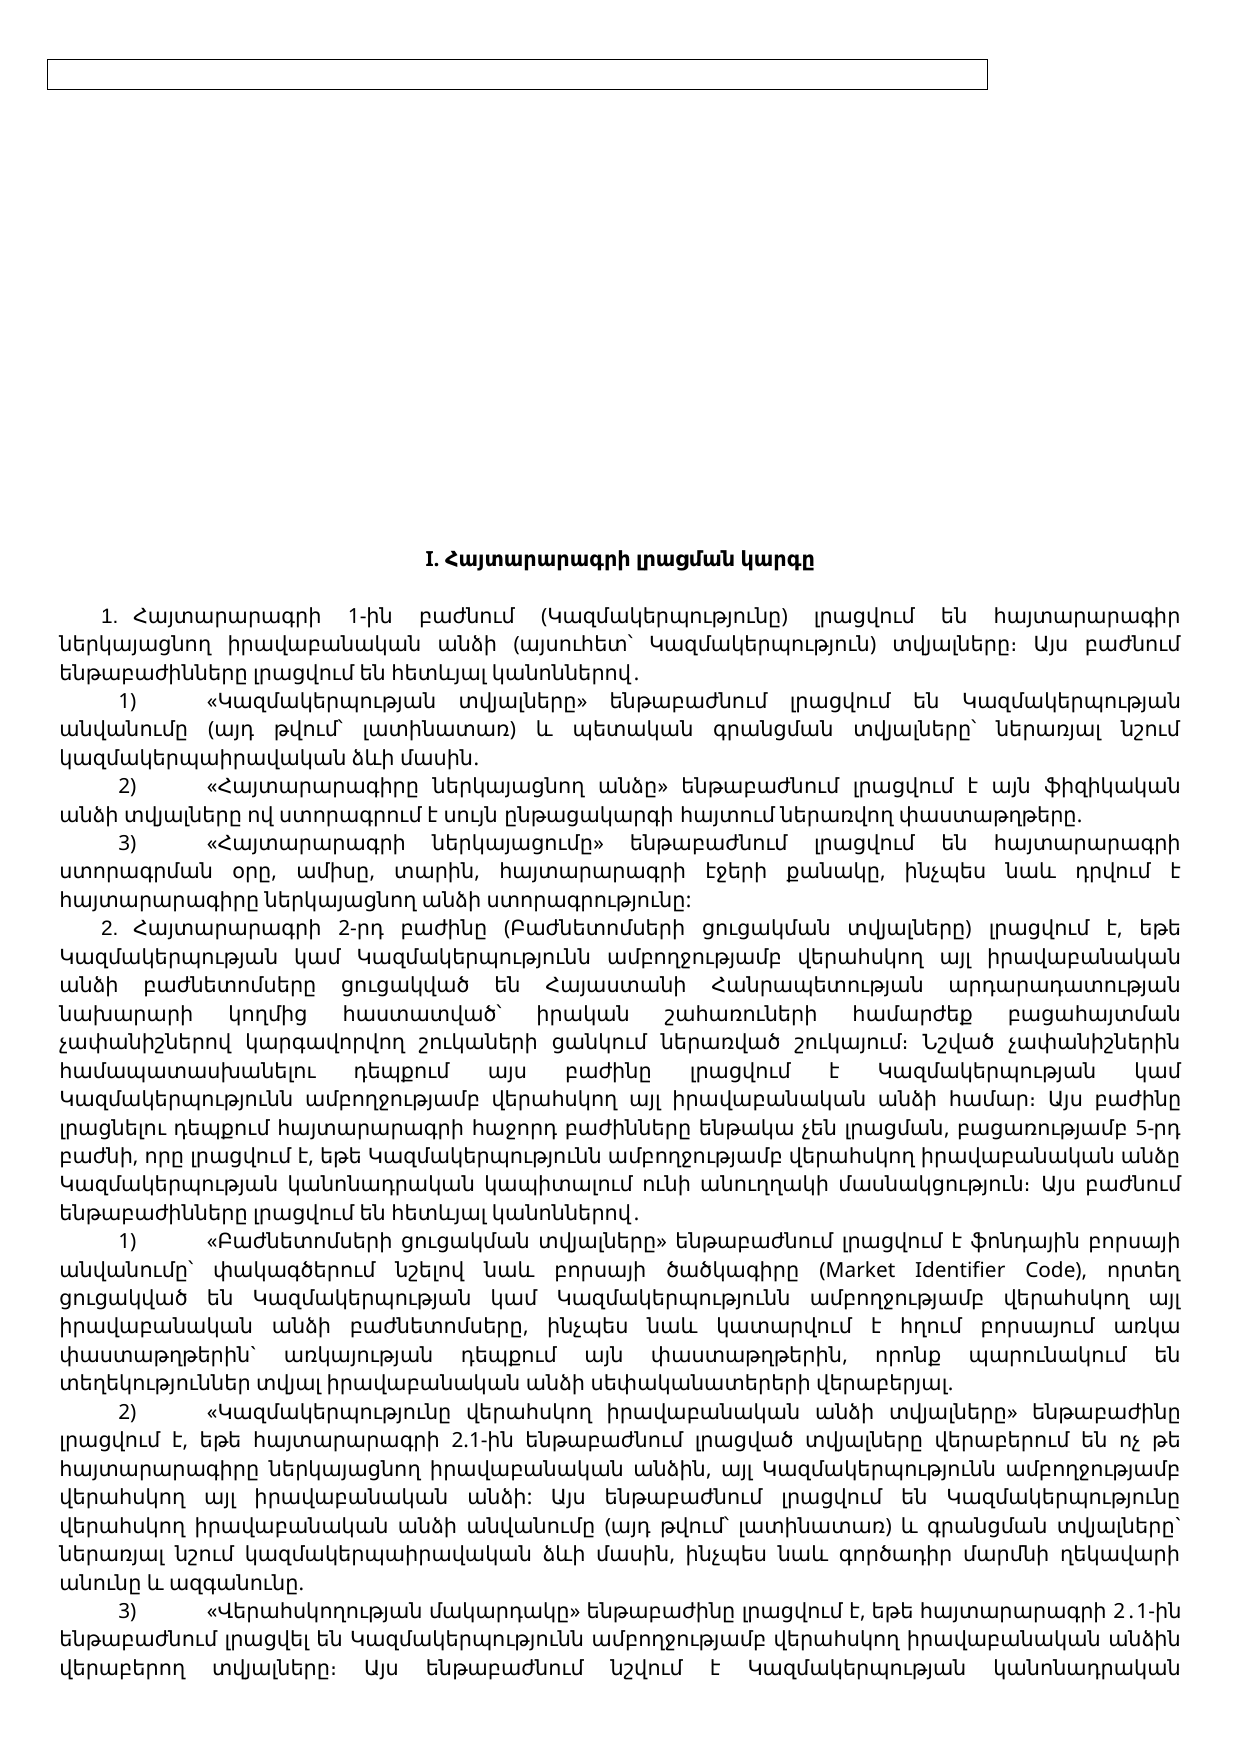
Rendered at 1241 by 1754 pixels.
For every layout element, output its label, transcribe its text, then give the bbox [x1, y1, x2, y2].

list «Բաժնետոմսերի ցուցակման տվյալները» ենթաբաժնում լրացվում է ֆոնդային բորսայի անվանումը՝ փակագծերում նշելով նաև բորսայի ծածկագիրը (Market Identifier Code), որտեղ ցուցակված են Կազմակերպության կամ Կազմակերպությունն ամբողջությամբ վերահսկող այլ իրավաբանական անձի բաժնետոմսերը, ինչպես նաև կատարվում է հղում բորսայում առկա փաստաթղթերին` առկայության դեպքում այն փաստաթղթերին, որոնք պարունակում են տեղեկություններ տվյալ իրավաբանական անձի սեփականատերերի վերաբերյալ. [59, 1226, 1181, 1397]
table_cell [48, 60, 987, 88]
text I. Հայտարարագրի լրացման կարգը [59, 544, 1181, 572]
list Հայտարարագրի 2-րդ բաժինը (Բաժնետոմսերի ցուցակման տվյալները) լրացվում է, եթե Կազմակերպության կամ Կազմակերպությունն ամբողջությամբ վերահսկող այլ իրավաբանական անձի բաժնետոմսերը ցուցակված են Հայաստանի Հանրապետության արդարադատության նախարարի կողմից հաստատված՝ իրական շահառուների համարժեք բացահայտման չափանիշներով կարգավորվող շուկաների ցանկում ներառված շուկայում։ Նշված չափանիշներին համապատասխանելու դեպքում այս բաժինը լրացվում է Կազմակերպության կամ Կազմակերպությունն ամբողջությամբ վերահսկող այլ իրավաբանական անձի համար։ Այս բաժինը լրացնելու դեպքում հայտարարագրի հաջորդ բաժինները ենթակա չեն լրացման, բացառությամբ 5-րդ բաժնի, որը լրացվում է, եթե Կազմակերպությունն ամբողջությամբ վերահսկող իրավաբանական անձը Կազմակերպության կանոնադրական կապիտալում ունի անուղղակի մասնակցություն։ Այս բաժնում ենթաբաժինները լրացվում են հետևյալ կանոններով․ [59, 913, 1181, 1226]
list Հայտարարագրի 1-ին բաժնում (Կազմակերպությունը) լրացվում են հայտարարագիր ներկայացնող իրավաբանական անձի (այսուհետ՝ Կազմակերպություն) տվյալները։ Այս բաժնում ենթաբաժինները լրացվում են հետևյալ կանոններով․ [59, 601, 1181, 686]
list «Հայտարարագիրը ներկայացնող անձը» ենթաբաժնում լրացվում է այն ֆիզիկական անձի տվյալները ով ստորագրում է սույն ընթացակարգի հայտում ներառվող փաստաթղթերը. [59, 771, 1181, 828]
list «Հայտարարագրի ներկայացումը» ենթաբաժնում լրացվում են հայտարարագրի ստորագրման օրը, ամիսը, տարին, հայտարարագրի էջերի քանակը, ինչպես նաև դրվում է հայտարարագիրը ներկայացնող անձի ստորագրությունը: [59, 828, 1181, 913]
list «Կազմակերպությունը վերահսկող իրավաբանական անձի տվյալները» ենթաբաժինը լրացվում է, եթե հայտարարագրի 2.1-ին ենթաբաժնում լրացված տվյալները վերաբերում են ոչ թե հայտարարագիրը ներկայացնող իրավաբանական անձին, այլ Կազմակերպությունն ամբողջությամբ վերահսկող այլ իրավաբանական անձի: Այս ենթաբաժնում լրացվում են Կազմակերպությունը վերահսկող իրավաբանական անձի անվանումը (այդ թվում՝ լատինատառ) և գրանցման տվյալները` ներառյալ նշում կազմակերպաիրավական ձևի մասին, ինչպես նաև գործադիր մարմնի ղեկավարի անունը և ազգանունը. [59, 1397, 1181, 1596]
list «Կազմակերպության տվյալները» ենթաբաժնում լրացվում են Կազմակերպության անվանումը (այդ թվում՝ լատինատառ) և պետական գրանցման տվյալները՝ ներառյալ նշում կազմակերպաիրավական ձևի մասին. [59, 686, 1181, 771]
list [59, 1596, 1181, 1681]
